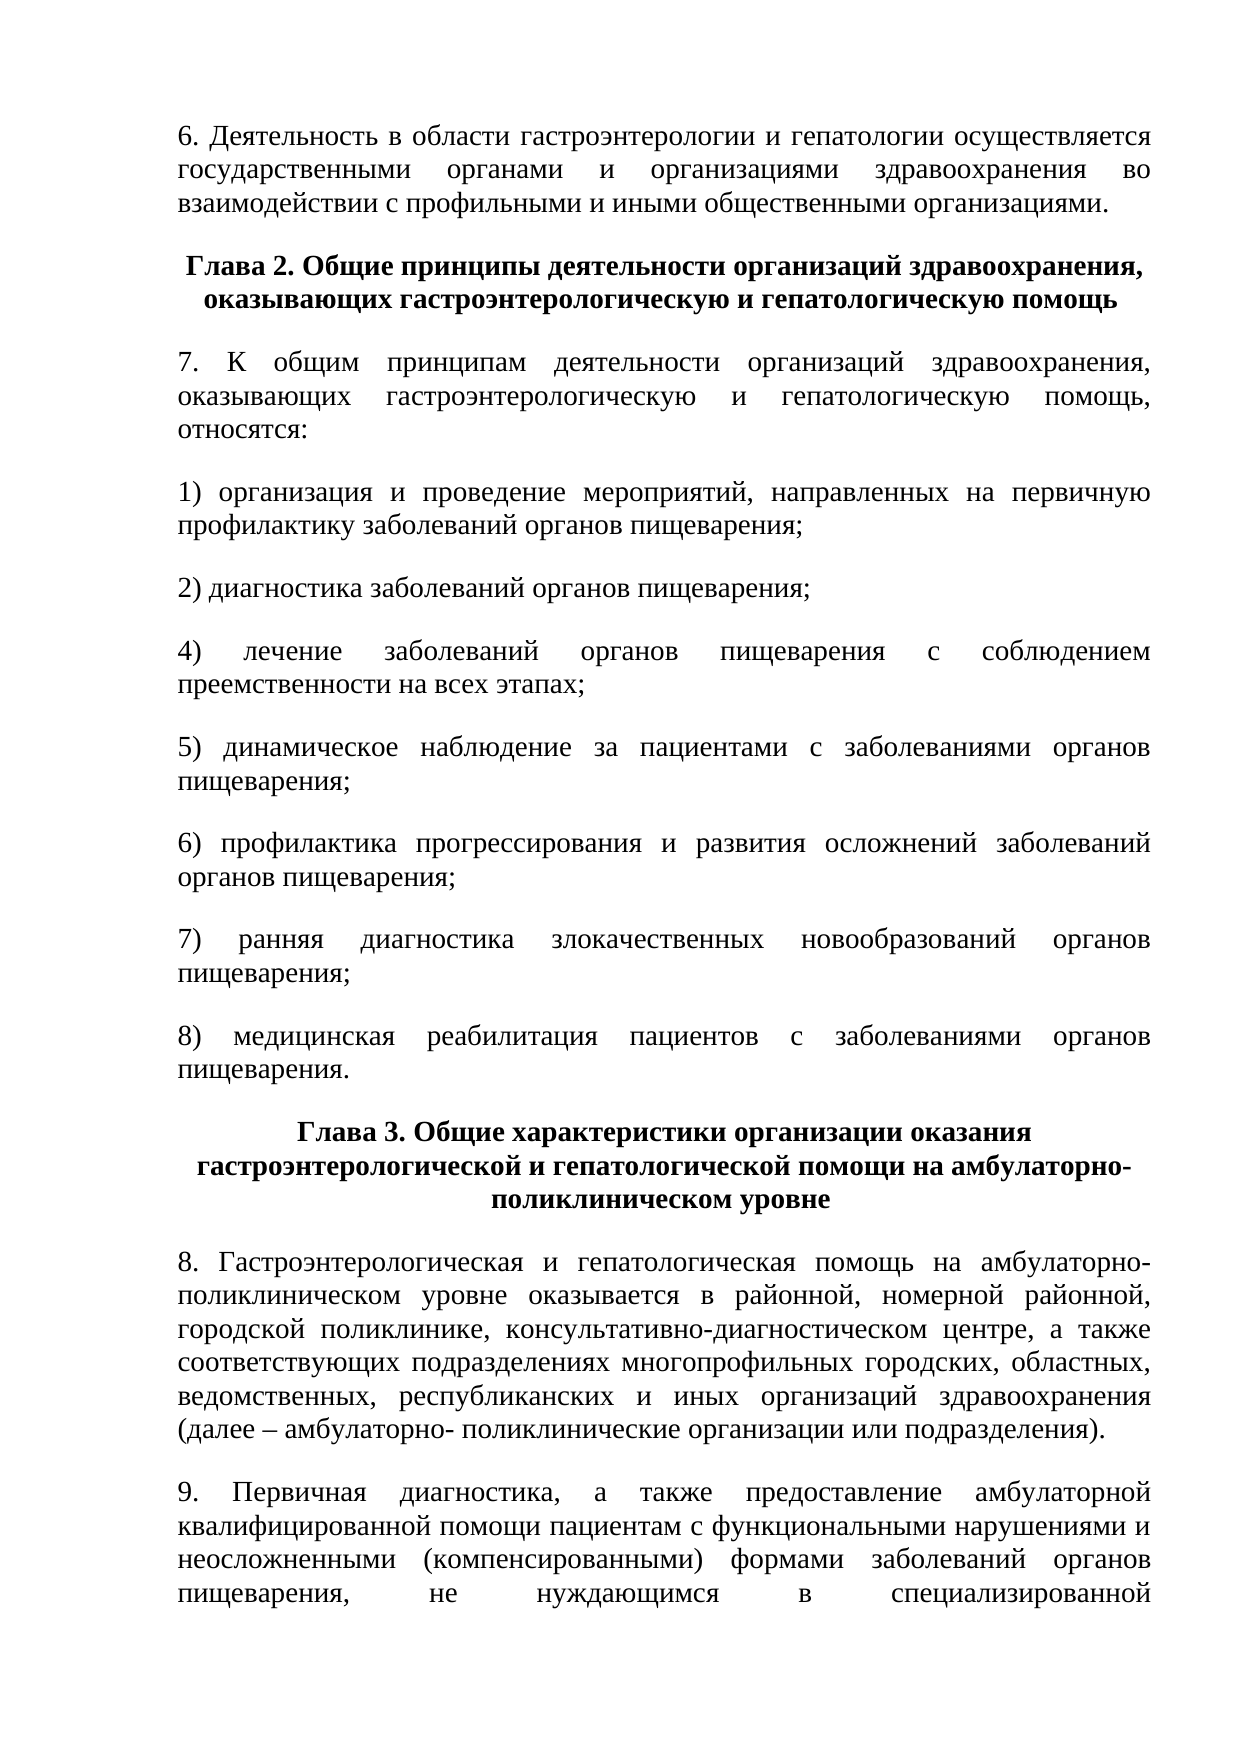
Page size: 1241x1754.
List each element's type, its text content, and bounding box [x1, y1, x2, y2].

text 1) организация и проведение мероприятий, направленных на первичную профилактику заболеваний органов пищеварения; [177, 474, 1152, 541]
text 7) ранняя диагностика злокачественных новообразований органов пищеварения; [177, 922, 1152, 989]
text 8. Гастроэнтерологическая и гепатологическая помощь на амбулаторно- поликлиническом уровне оказывается в районной, номерной районной, городской поликлинике, консультативно-диагностическом центре, а также соответствующих подразделениях многопрофильных городских, областных, ведомственных, республиканских и иных организаций здравоохранения (далее – амбулаторно- поликлинические организации или подразделения). [177, 1244, 1152, 1445]
text 5) динамическое наблюдение за пациентами с заболеваниями органов пищеварения; [177, 729, 1152, 796]
text 7. К общим принципам деятельности организаций здравоохранения, оказывающих гастроэнтерологическую и гепатологическую помощь, относятся: [177, 344, 1152, 445]
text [177, 1474, 1152, 1608]
text 4) лечение заболеваний органов пищеварения с соблюдением преемственности на всех этапах; [177, 633, 1152, 700]
text Глава 3. Общие характеристики организации оказания гастроэнтерологической и гепатологической помощи на амбулаторно- поликлиническом уровне [177, 1114, 1152, 1215]
text 6. Деятельность в области гастроэнтерологии и гепатологии осуществляется государственными органами и организациями здравоохранения во взаимодействии с профильными и иными общественными организациями. [177, 118, 1152, 219]
text 6) профилактика прогрессирования и развития осложнений заболеваний органов пищеварения; [177, 825, 1152, 892]
text Глава 2. Общие принципы деятельности организаций здравоохранения, оказывающих гастроэнтерологическую и гепатологическую помощь [177, 248, 1152, 315]
text 8) медицинская реабилитация пациентов с заболеваниями органов пищеварения. [177, 1018, 1152, 1085]
text 2) диагностика заболеваний органов пищеварения; [177, 570, 1152, 604]
